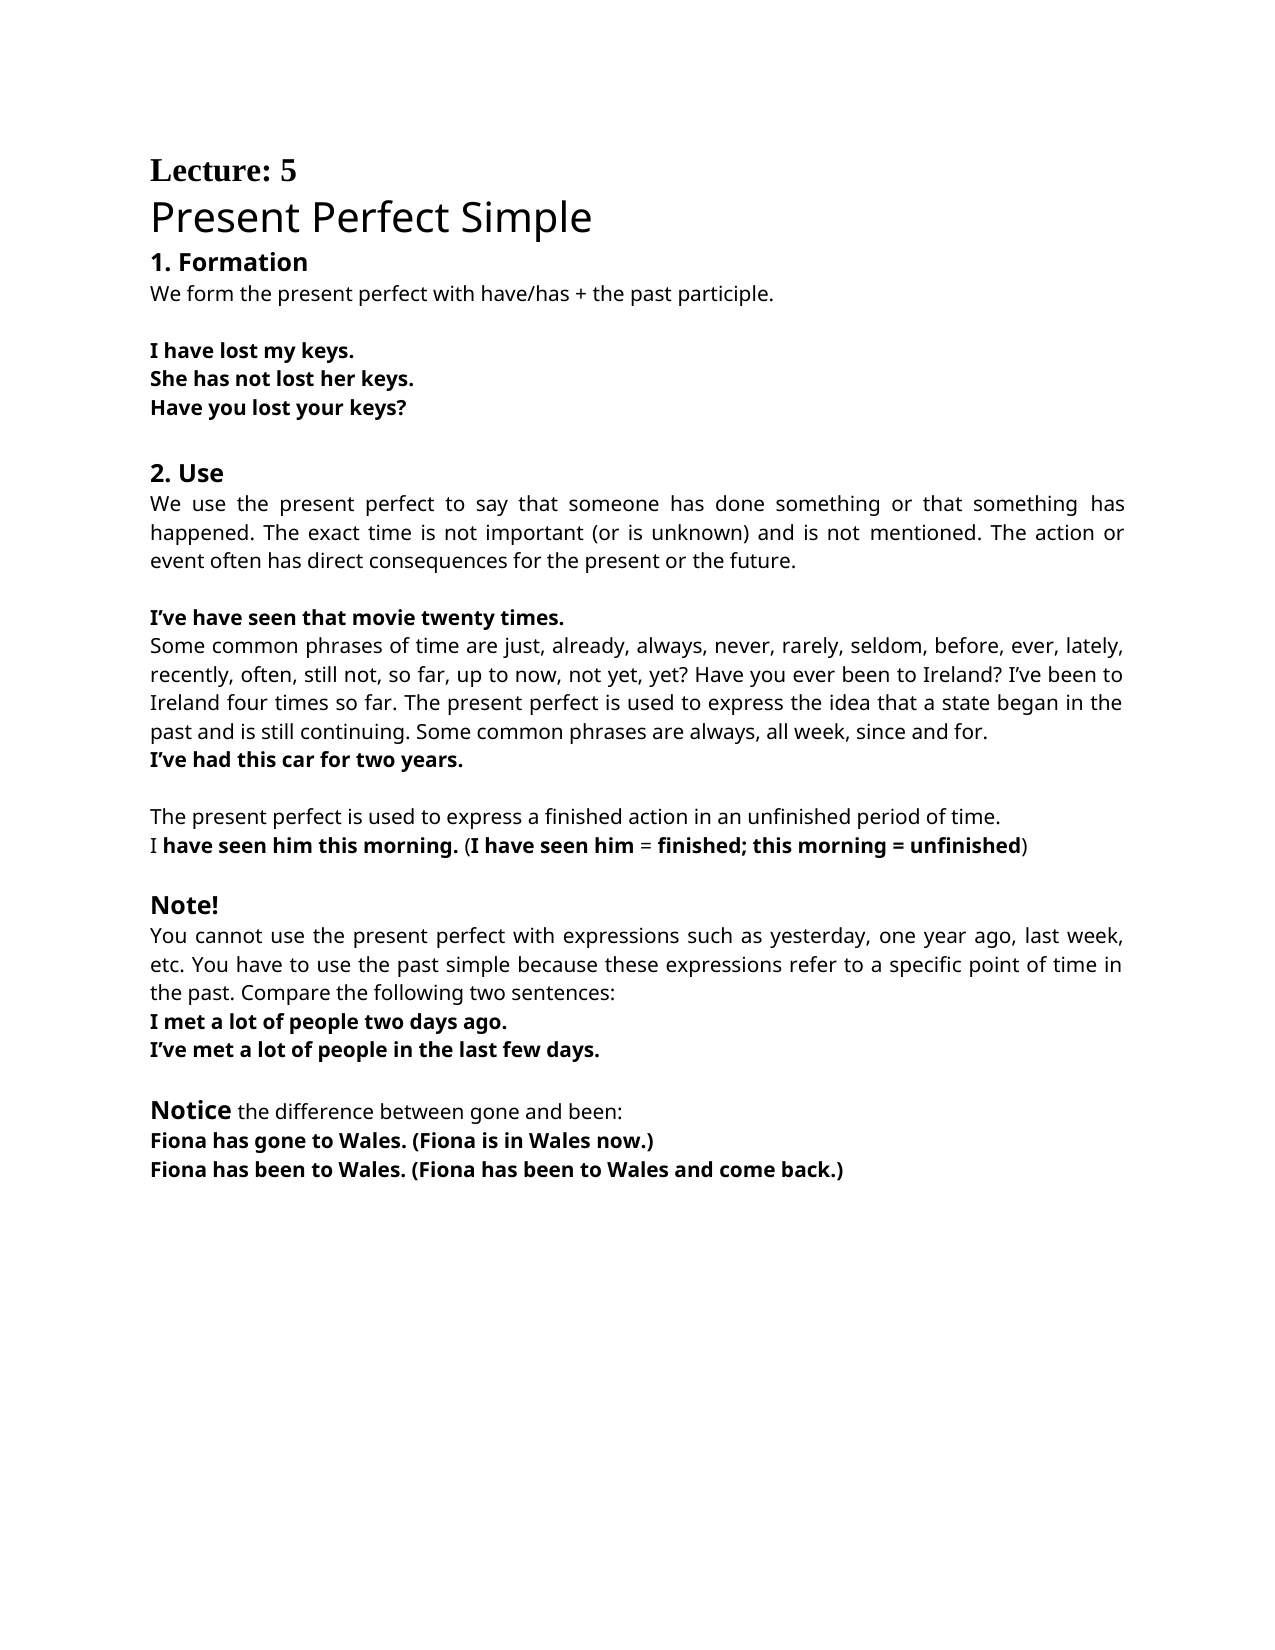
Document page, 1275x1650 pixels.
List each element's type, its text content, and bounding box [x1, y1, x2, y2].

text I’ve have seen that movie twenty times. [150, 603, 1125, 632]
text The present perfect is used to express a finished action in an unfinished period of time. [150, 802, 1125, 831]
text I met a lot of people two days ago. [150, 1007, 1125, 1035]
text We form the present perfect with have/has + the past participle. [150, 279, 1125, 308]
text Notice the difference between gone and been: [150, 1092, 1125, 1126]
text Fiona has gone to Wales. (Fiona is in Wales now.) [150, 1126, 1125, 1155]
text I have seen him this morning. (I have seen him = finished; this morning = unfinished) [150, 831, 1125, 859]
text Fiona has been to Wales. (Fiona has been to Wales and come back.) [150, 1155, 1125, 1183]
text We use the present perfect to say that someone has done something or that something has happened. The exact time is not important (or is unknown) and is not mentioned. The action or event often has direct consequences for the present or the future. [150, 489, 1125, 575]
text Lecture: 5 [150, 150, 1125, 188]
text 2. Use [150, 455, 1125, 489]
text Note! [150, 888, 1125, 922]
text I’ve met a lot of people in the last few days. [150, 1035, 1125, 1064]
text 1. Formation [150, 245, 1125, 279]
text You cannot use the present perfect with expressions such as yesterday, one year ago, last week, etc. You have to use the past simple because these expressions refer to a specific point of time in the past. Compare the following two sentences: [150, 922, 1125, 1007]
text I’ve had this car for two years. [150, 745, 1125, 774]
text Present Perfect Simple [150, 188, 1125, 245]
text Some common phrases of time are just, already, always, never, rarely, seldom, before, ever, lately, recently, often, still not, so far, up to now, not yet, yet? Have you ever been to Ireland? I’ve been to Ireland four times so far. The present perfect is used to express the idea that a state began in the past and is still continuing. Some common phrases are always, all week, since and for. [150, 632, 1125, 745]
text Have you lost your keys? [150, 393, 1125, 421]
text She has not lost her keys. [150, 364, 1125, 393]
text I have lost my keys. [150, 336, 1125, 364]
